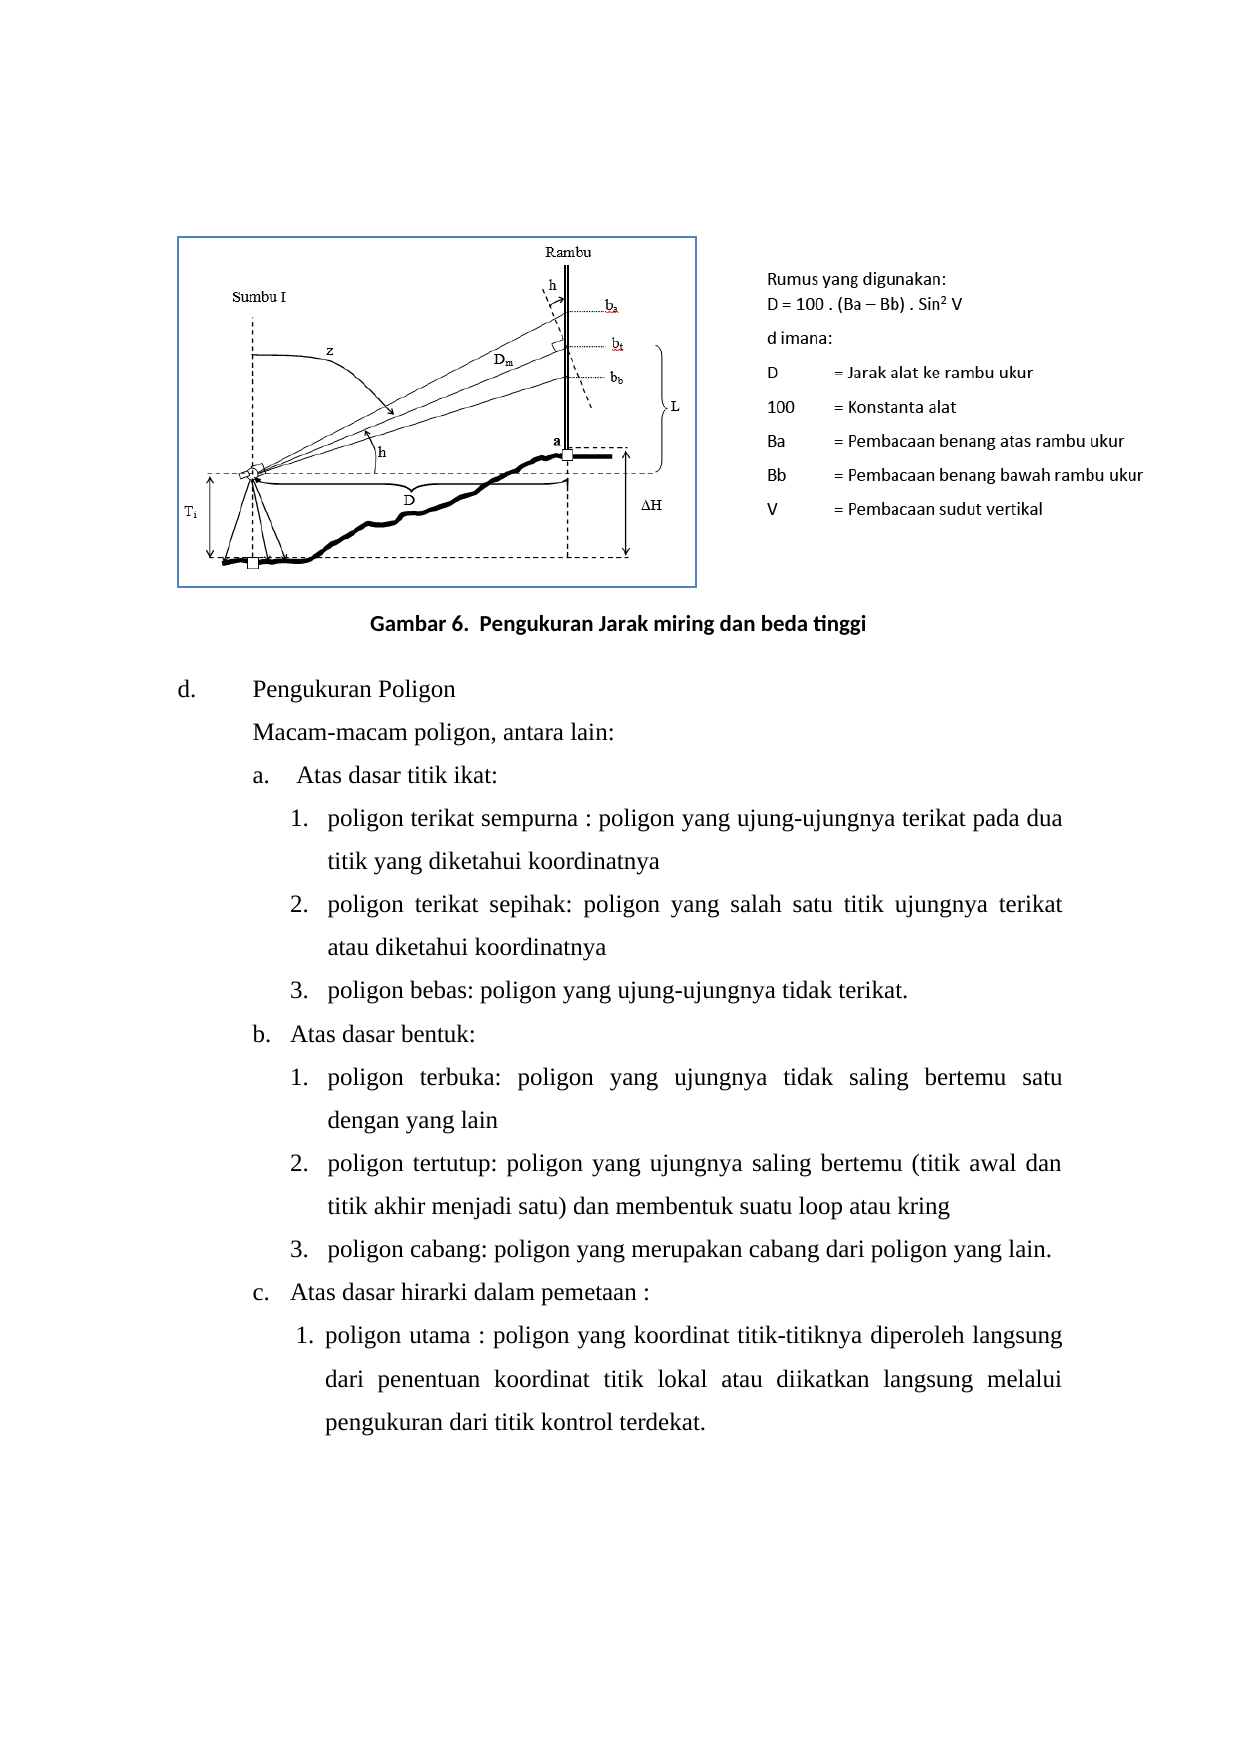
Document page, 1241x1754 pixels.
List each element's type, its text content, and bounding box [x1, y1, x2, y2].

list poligon cabang: poligon yang merupakan cabang dari poligon yang lain. [290, 1234, 1063, 1263]
list poligon bebas: poligon yang ujung-ujungnya tidak terikat. [290, 976, 1063, 1004]
list poligon utama : poligon yang koordinat titik-titiknya diperoleh langsung dari penentuan koordinat titik lokal atau diikatkan langsung melalui pengukuran dari titik kontrol terdekat. [295, 1321, 1063, 1436]
list poligon terikat sempurna : poligon yang ujung-ujungnya terikat pada dua titik yang diketahui koordinatnya [290, 803, 1063, 875]
list poligon tertutup: poligon yang ujungnya saling bertemu (titik awal dan titik akhir menjadi satu) dan membentuk suatu loop atau kring [290, 1148, 1063, 1220]
list Atas dasar bentuk: [252, 1019, 1063, 1047]
list poligon terbuka: poligon yang ujungnya tidak saling bertemu satu dengan yang lain [290, 1062, 1063, 1134]
picture [738, 247, 1170, 544]
list Pengukuran Poligon [177, 674, 1063, 702]
list Atas dasar titik ikat: [252, 760, 1063, 789]
text Macam-macam poligon, antara lain: [177, 717, 1063, 746]
list Atas dasar hirarki dalam pemetaan : [252, 1277, 1063, 1306]
list poligon terikat sepihak: poligon yang salah satu titik ujungnya terikat atau diketahui koordinatnya [290, 889, 1063, 961]
